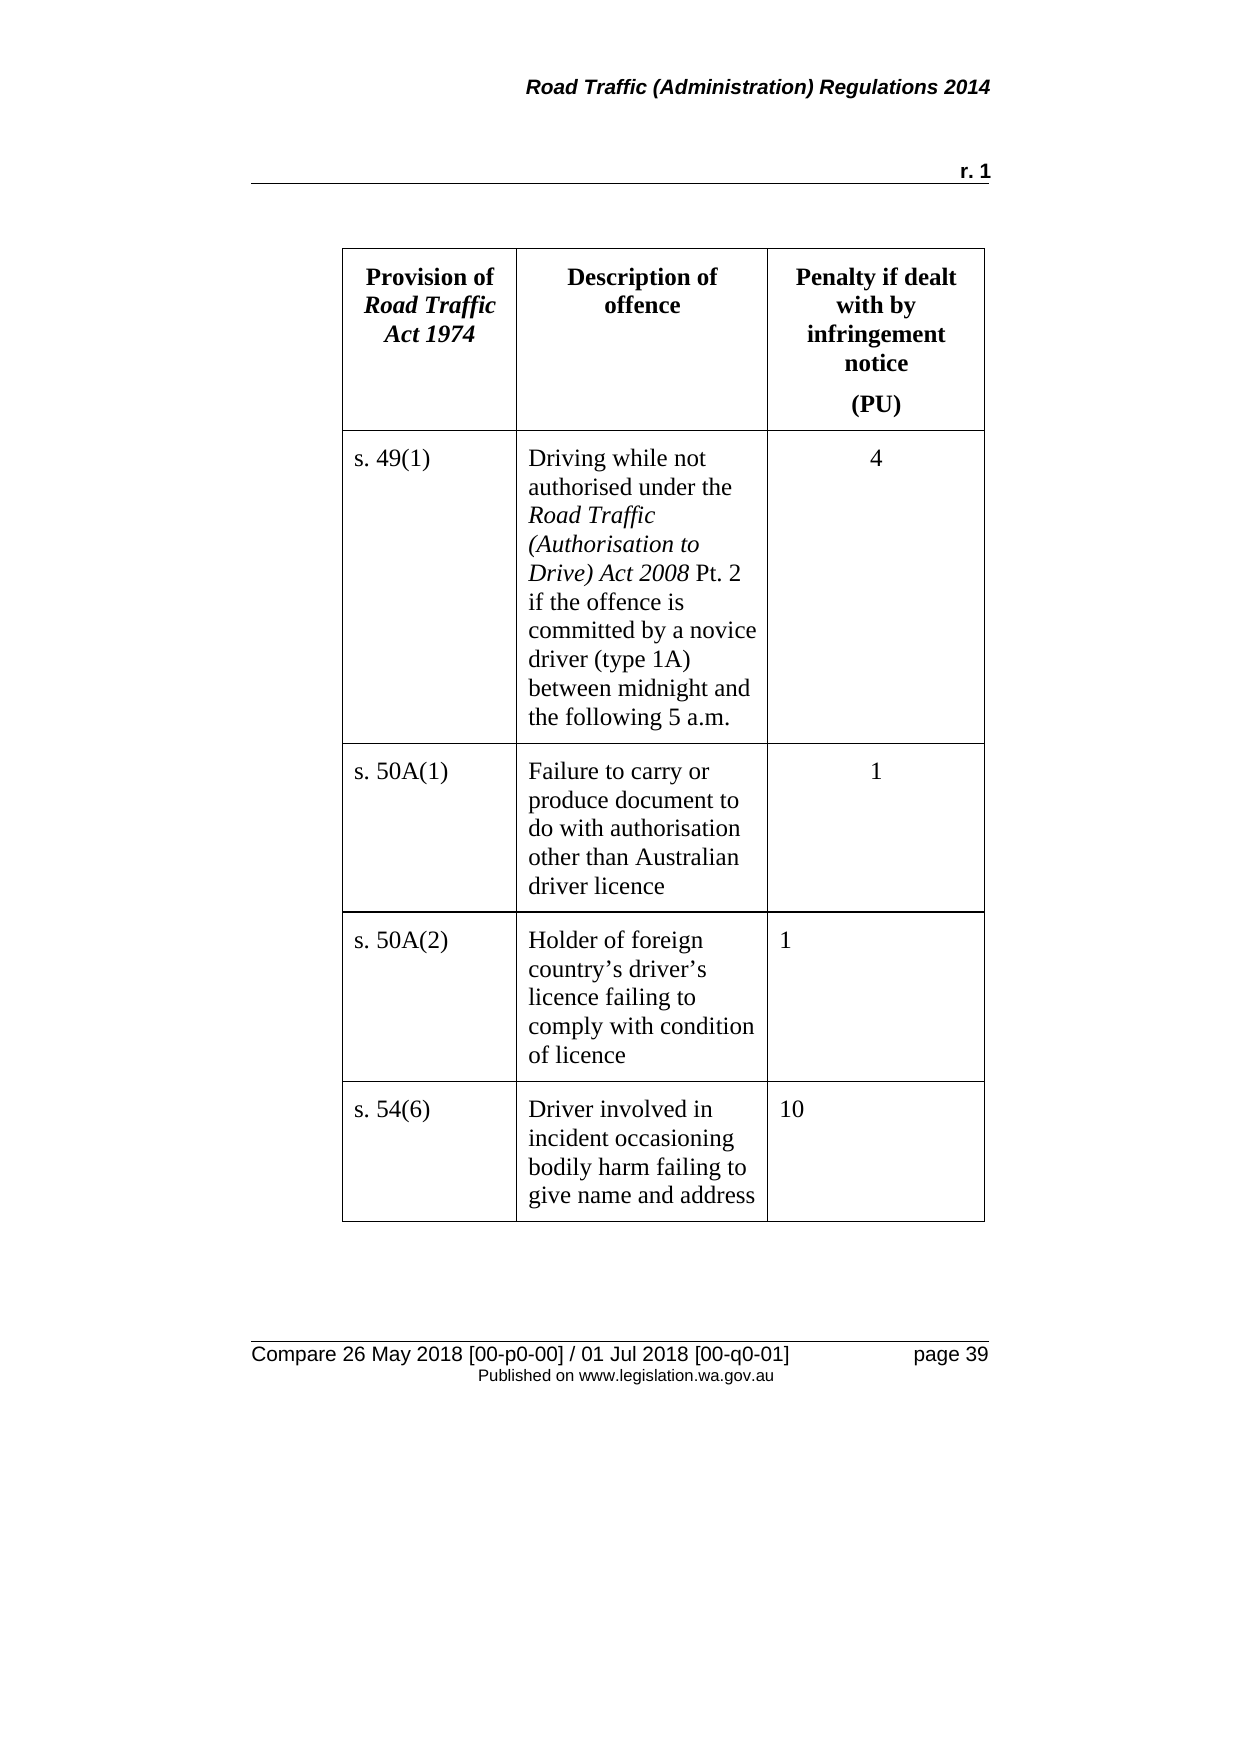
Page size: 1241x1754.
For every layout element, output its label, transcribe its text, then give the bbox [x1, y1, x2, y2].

table_cell 1 [768, 913, 984, 1081]
table_cell s. 54(6) [343, 1082, 516, 1221]
table_cell s. 50A(1) [343, 744, 516, 911]
table_cell 4 [768, 431, 984, 742]
table_cell 1 [768, 744, 984, 911]
table_cell Driving while not authorised under the Road Traffic (Authorisation to Drive) Act 2008 Pt. 2 if the offence is committed by a novice driver (type 1A) between midnight and the following 5 a.m. [517, 431, 767, 742]
table_cell Driver involved in incident occasioning bodily harm failing to give name and address [517, 1082, 767, 1221]
table_cell Holder of foreign country’s driver’s licence failing to comply with condition of licence [517, 913, 767, 1081]
table_cell Failure to carry or produce document to do with authorisation other than Australian driver licence [517, 744, 767, 911]
table_header Penalty if dealt with by infringement notice (PU) [768, 249, 984, 429]
table_cell s. 49(1) [343, 431, 516, 742]
table_cell 10 [768, 1082, 984, 1221]
table_header Description of offence [517, 249, 767, 429]
table_cell s. 50A(2) [343, 913, 516, 1081]
table_header Provision of Road Traffic Act 1974 [343, 249, 516, 429]
